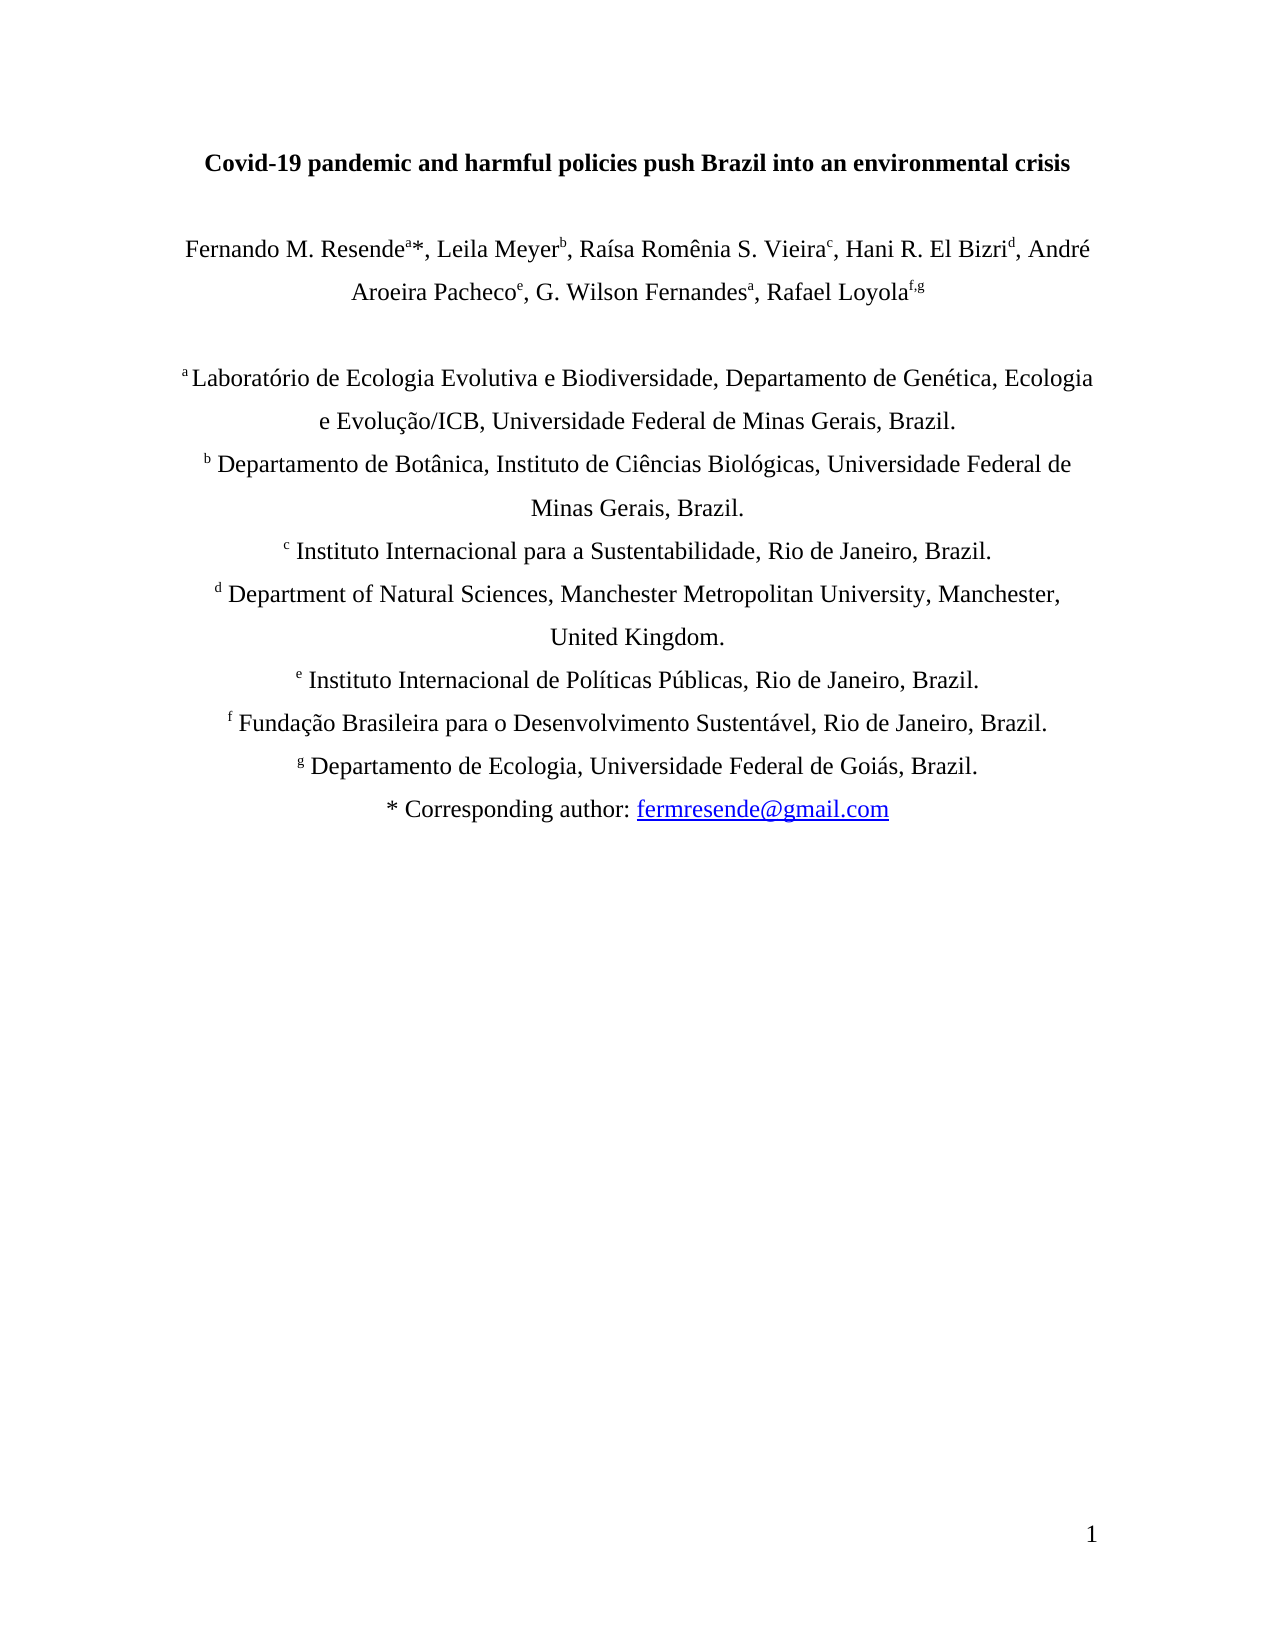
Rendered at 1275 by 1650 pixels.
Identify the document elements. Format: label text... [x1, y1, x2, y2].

text e Instituto Internacional de Políticas Públicas, Rio de Janeiro, Brazil. [177, 665, 1098, 694]
text c Instituto Internacional para a Sustentabilidade, Rio de Janeiro, Brazil. [177, 536, 1098, 564]
text Fernando M. Resendea*, Leila Meyerb, Raísa Romênia S. Vieirac, Hani R. El Bizrid, André Aroeira Pachecoe, G. Wilson Fernandesa, Rafael Loyolaf,g [177, 234, 1098, 306]
text g Departamento de Ecologia, Universidade Federal de Goiás, Brazil. [177, 751, 1098, 780]
text * Corresponding author: fermresende@gmail.com [177, 794, 1098, 823]
text f Fundação Brasileira para o Desenvolvimento Sustentável, Rio de Janeiro, Brazil. [177, 708, 1098, 737]
text d Department of Natural Sciences, Manchester Metropolitan University, Manchester, United Kingdom. [177, 579, 1098, 651]
text Covid-19 pandemic and harmful policies push Brazil into an environmental crisis [177, 148, 1098, 176]
text a Laboratório de Ecologia Evolutiva e Biodiversidade, Departamento de Genética, Ecologia e Evolução/ICB, Universidade Federal de Minas Gerais, Brazil. [177, 363, 1098, 435]
text b Departamento de Botânica, Instituto de Ciências Biológicas, Universidade Federal de Minas Gerais, Brazil. [177, 449, 1098, 521]
